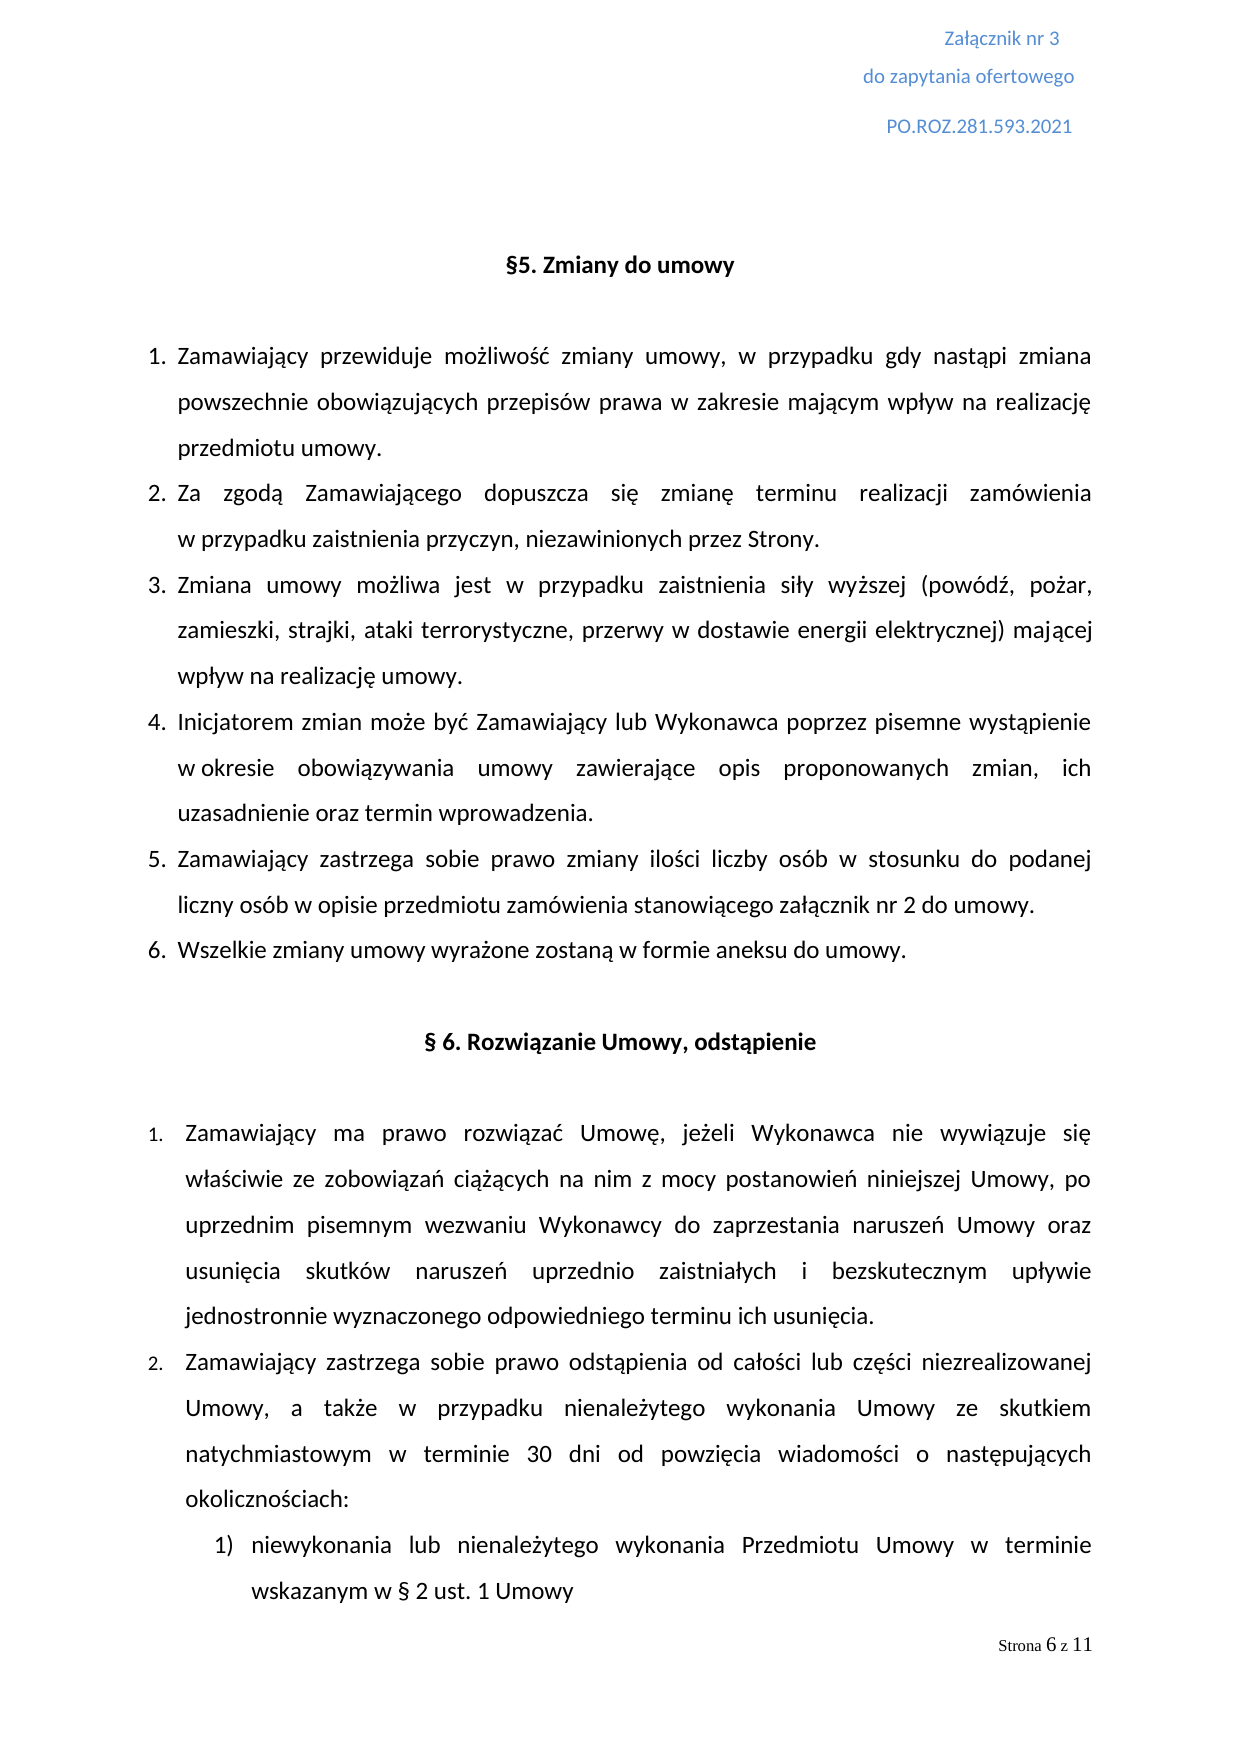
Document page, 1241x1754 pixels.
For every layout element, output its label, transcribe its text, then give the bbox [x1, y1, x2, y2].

text § 6. Rozwiązanie Umowy, odstąpienie [148, 1026, 1093, 1057]
list Zamawiający zastrzega sobie prawo odstąpienia od całości lub części niezrealizowanej Umowy, a także w przypadku nienależytego wykonania Umowy ze skutkiem natychmiastowym w terminie 30 dni od powzięcia wiadomości o następujących okolicznościach: [148, 1346, 1093, 1514]
list Zamawiający zastrzega sobie prawo zmiany ilości liczby osób w stosunku do podanej liczny osób w opisie przedmiotu zamówienia stanowiącego załącznik nr 2 do umowy. [148, 843, 1093, 919]
text §5. Zmiany do umowy [148, 249, 1093, 279]
list Zamawiający ma prawo rozwiązać Umowę, jeżeli Wykonawca nie wywiązuje się właściwie ze zobowiązań ciążących na nim z mocy postanowień niniejszej Umowy, po uprzednim pisemnym wezwaniu Wykonawcy do zaprzestania naruszeń Umowy oraz usunięcia skutków naruszeń uprzednio zaistniałych i bezskutecznym upływie jednostronnie wyznaczonego odpowiedniego terminu ich usunięcia. [148, 1118, 1093, 1331]
list Zmiana umowy możliwa jest w przypadku zaistnienia siły wyższej (powódź, pożar, zamieszki, strajki, ataki terrorystyczne, przerwy w dostawie energii elektrycznej) mającej wpływ na realizację umowy. [148, 569, 1093, 691]
list Zamawiający przewiduje możliwość zmiany umowy, w przypadku gdy nastąpi zmiana powszechnie obowiązujących przepisów prawa w zakresie mającym wpływ na realizację przedmiotu umowy. [148, 340, 1093, 462]
list niewykonania lub nienależytego wykonania Przedmiotu Umowy w terminie wskazanym w § 2 ust. 1 Umowy [213, 1529, 1093, 1605]
list Za zgodą Zamawiającego dopuszcza się zmianę terminu realizacji zamówienia w przypadku zaistnienia przyczyn, niezawinionych przez Strony. [148, 477, 1093, 554]
list Wszelkie zmiany umowy wyrażone zostaną w formie aneksu do umowy. [148, 935, 1093, 965]
list Inicjatorem zmian może być Zamawiający lub Wykonawca poprzez pisemne wystąpienie w okresie obowiązywania umowy zawierające opis proponowanych zmian, ich uzasadnienie oraz termin wprowadzenia. [148, 706, 1093, 828]
